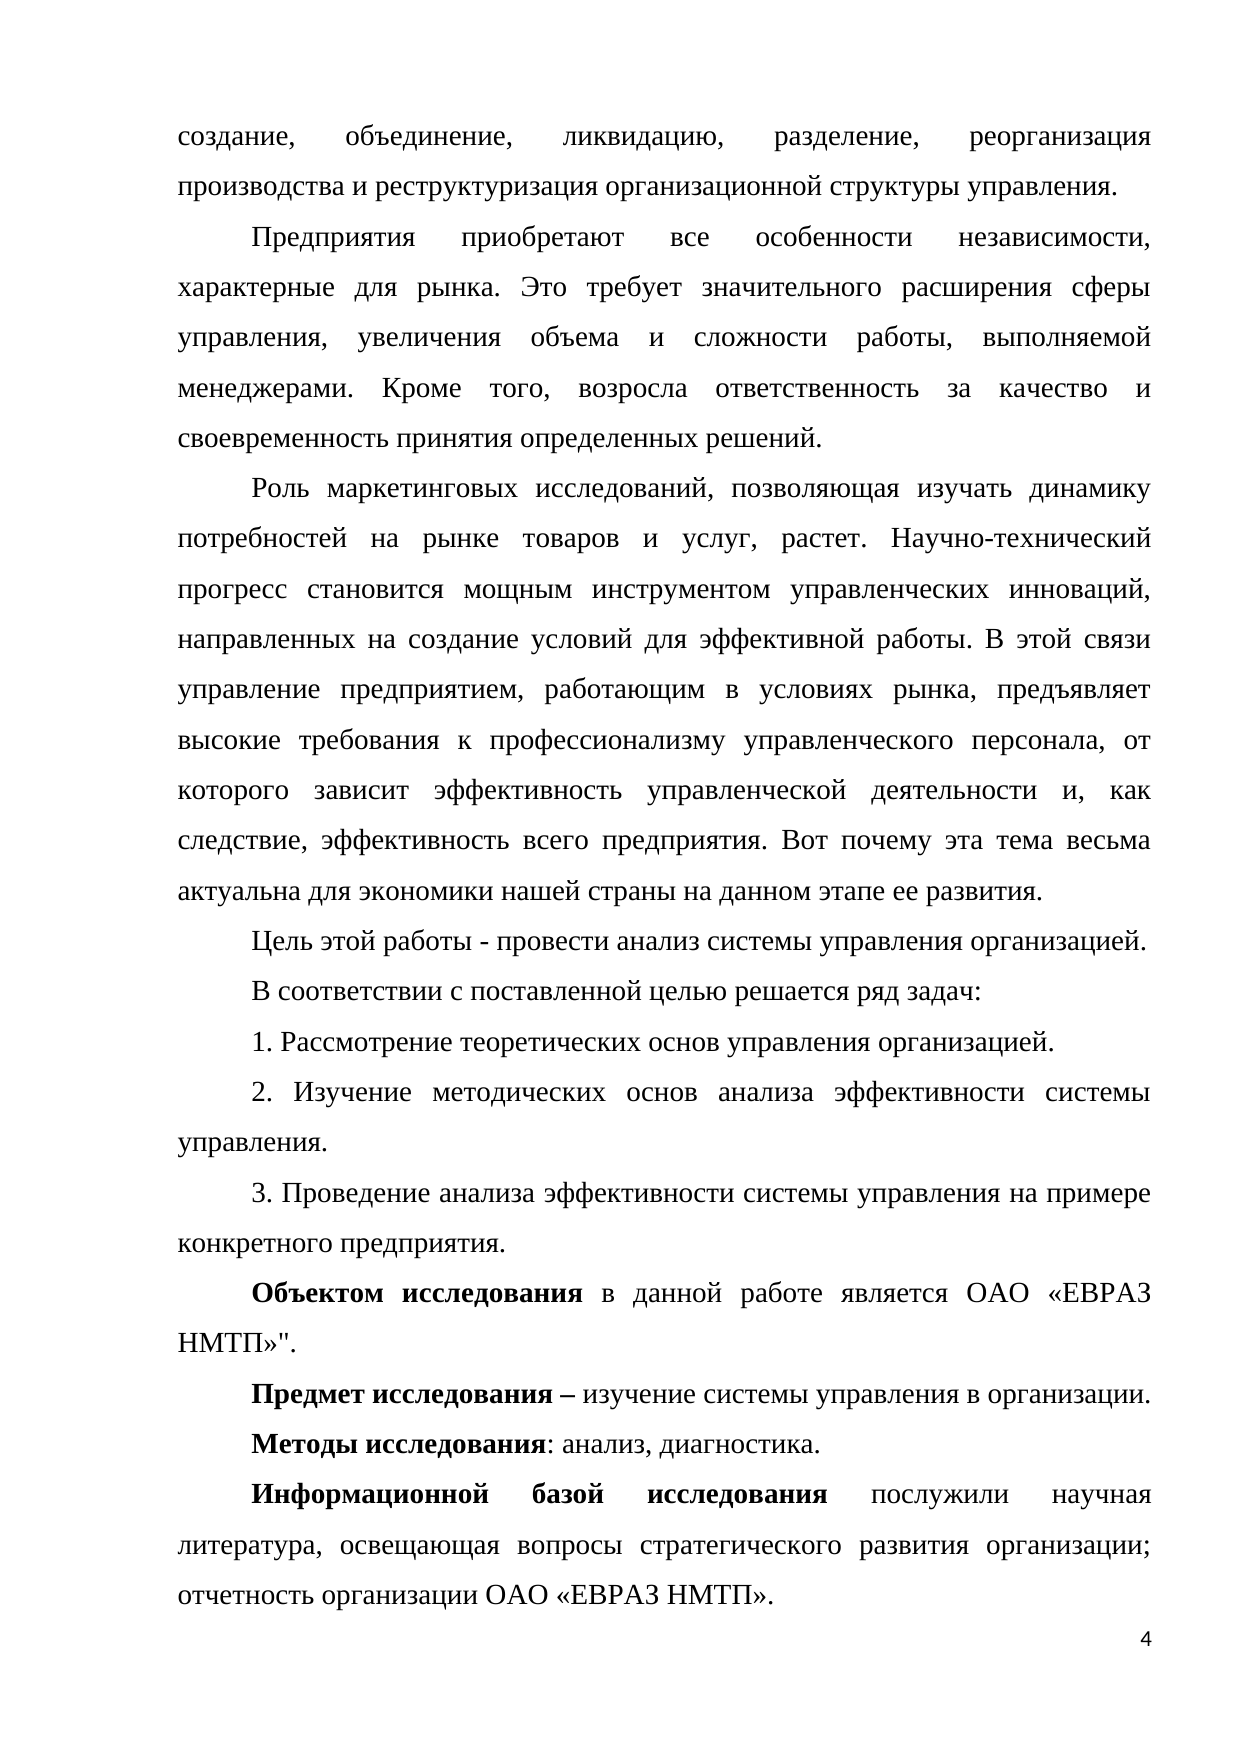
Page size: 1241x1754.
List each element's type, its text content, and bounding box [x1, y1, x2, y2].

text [177, 118, 1152, 202]
text Объектом исследования в данной работе является ОАО «ЕВРАЗ НМТП»". [177, 1275, 1152, 1359]
text Методы исследования: анализ, диагностика. [177, 1426, 1152, 1460]
text В соответствии с поставленной целью решается ряд задач: [177, 973, 1152, 1007]
text Цель этой работы - провести анализ системы управления организацией. [177, 923, 1152, 957]
text Предмет исследования – изучение системы управления в организации. [177, 1376, 1152, 1409]
text 3. Проведение анализа эффективности системы управления на примере конкретного предприятия. [177, 1175, 1152, 1258]
text 1. Рассмотрение теоретических основ управления организацией. [177, 1024, 1152, 1057]
text Предприятия приобретают все особенности независимости, характерные для рынка. Это требует значительного расширения сферы управления, увеличения объема и сложности работы, выполняемой менеджерами. Кроме того, возросла ответственность за качество и своевременность принятия определенных решений. [177, 219, 1152, 453]
text Роль маркетинговых исследований, позволяющая изучать динамику потребностей на рынке товаров и услуг, растет. Научно-технический прогресс становится мощным инструментом управленческих инноваций, направленных на создание условий для эффективной работы. В этой связи управление предприятием, работающим в условиях рынка, предъявляет высокие требования к профессионализму управленческого персонала, от которого зависит эффективность управленческой деятельности и, как следствие, эффективность всего предприятия. Вот почему эта тема весьма актуальна для экономики нашей страны на данном этапе ее развития. [177, 470, 1152, 906]
text 2. Изучение методических основ анализа эффективности системы управления. [177, 1074, 1152, 1158]
text Информационной базой исследования послужили научная литература, освещающая вопросы стратегического развития организации; отчетность организации ОАО «ЕВРАЗ НМТП». [177, 1477, 1152, 1611]
